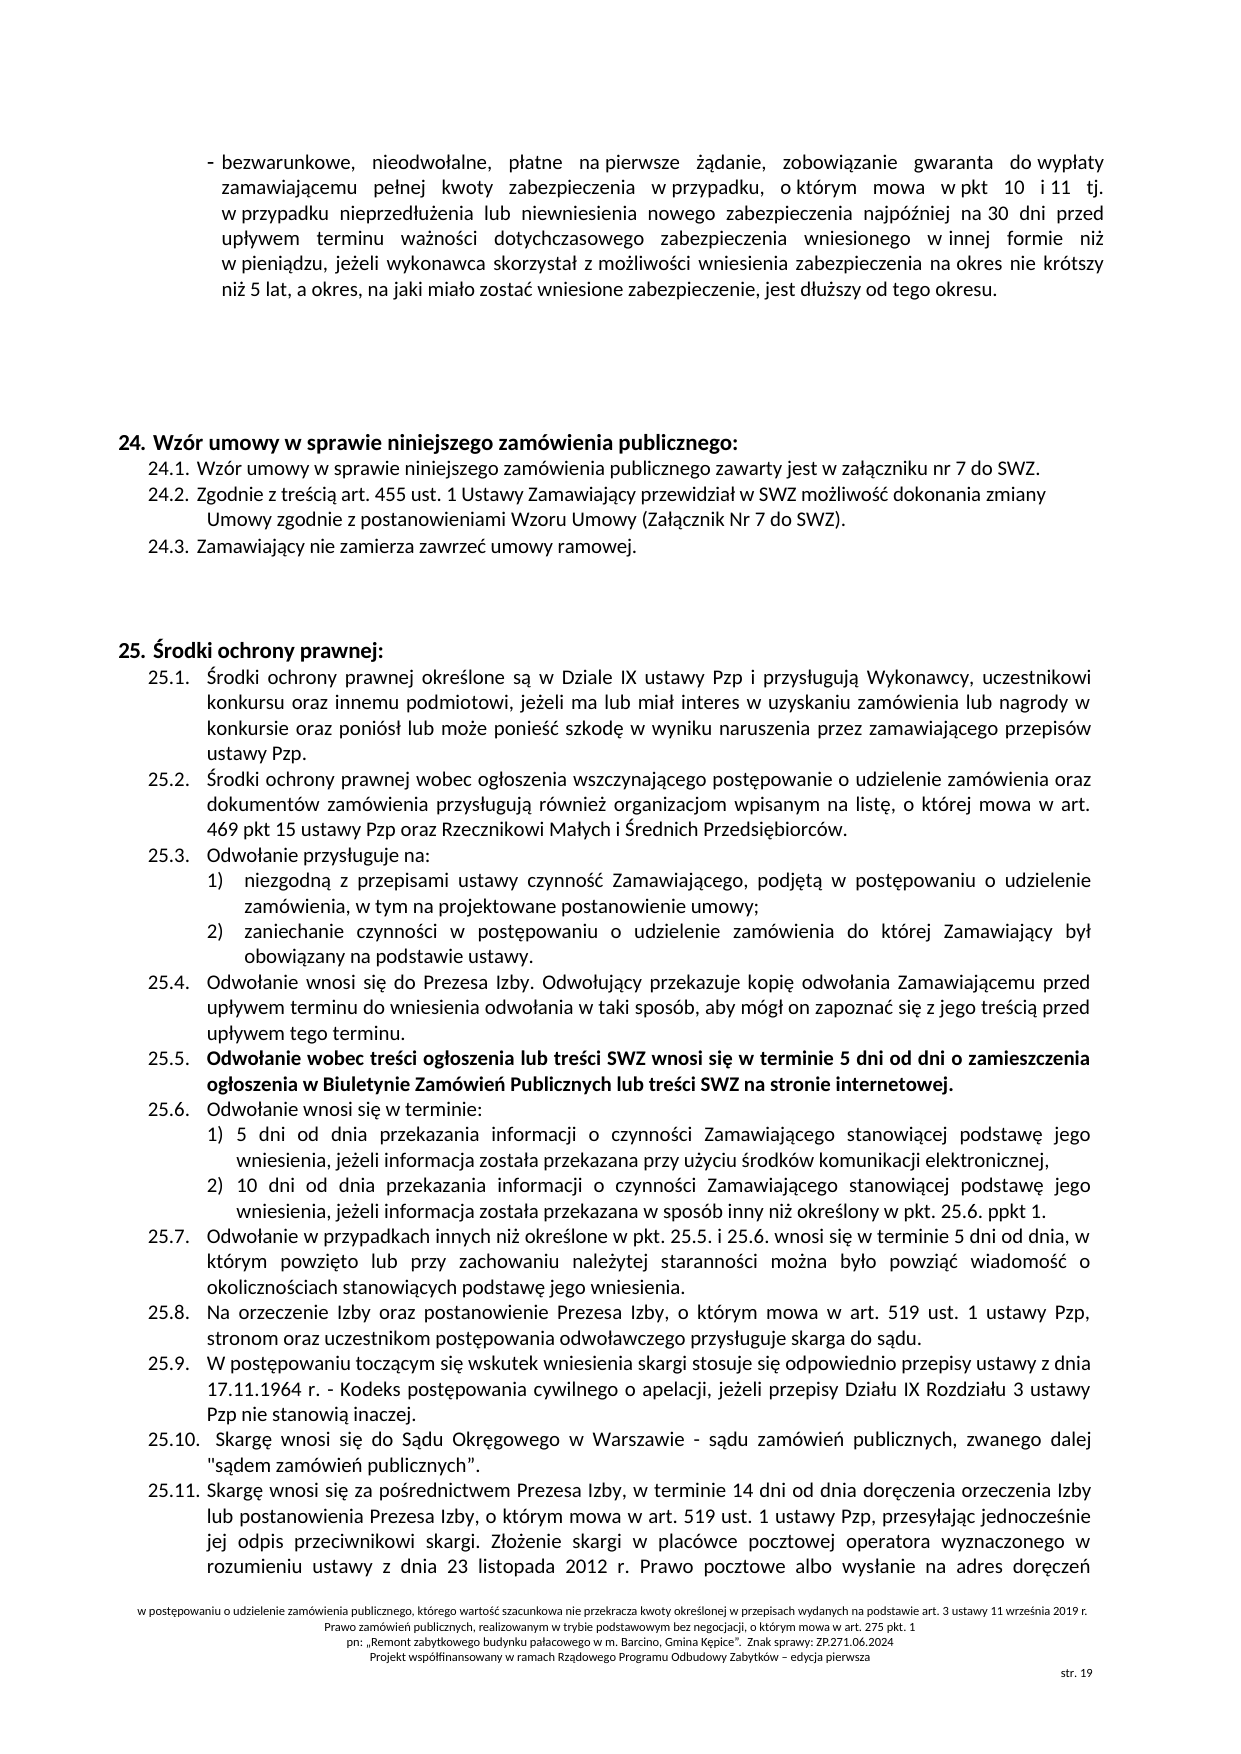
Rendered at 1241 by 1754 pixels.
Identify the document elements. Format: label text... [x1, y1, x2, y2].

list 5 dni od dnia przekazania informacji o czynności Zamawiającego stanowiącej podstawę jego wniesienia, jeżeli informacja została przekazana przy użyciu środków komunikacji elektronicznej, [207, 1122, 1093, 1172]
list Odwołanie wobec treści ogłoszenia lub treści SWZ wnosi się w terminie 5 dni od dni o zamieszczenia ogłoszenia w Biuletynie Zamówień Publicznych lub treści SWZ na stronie internetowej. [148, 1045, 1093, 1096]
list 10 dni od dnia przekazania informacji o czynności Zamawiającego stanowiącej podstawę jego wniesienia, jeżeli informacja została przekazana w sposób inny niż określony w pkt. 25.6. ppkt 1. [207, 1172, 1093, 1223]
list Skargę wnosi się do Sądu Okręgowego w Warszawie - sądu zamówień publicznych, zwanego dalej "sądem zamówień publicznych”. [148, 1427, 1093, 1477]
list zaniechanie czynności w postępowaniu o udzielenie zamówienia do której Zamawiający był obowiązany na podstawie ustawy. [207, 918, 1093, 969]
list Odwołanie wnosi się w terminie: [148, 1096, 1093, 1122]
list bezwarunkowe, nieodwołalne, płatne na pierwsze żądanie, zobowiązanie gwaranta do wypłaty zamawiającemu pełnej kwoty zabezpieczenia w przypadku, o którym mowa w pkt 10 i 11 tj. w przypadku nieprzedłużenia lub niewniesienia nowego zabezpieczenia najpóźniej na 30 dni przed upływem terminu ważności dotychczasowego zabezpieczenia wniesionego w innej formie niż w pieniądzu, jeżeli wykonawca skorzystał z możliwości wniesienia zabezpieczenia na okres nie krótszy niż 5 lat, a okres, na jaki miało zostać wniesione zabezpieczenie, jest dłuższy od tego okresu. [207, 148, 1104, 301]
list Wzór umowy w sprawie niniejszego zamówienia publicznego zawarty jest w załączniku nr 7 do SWZ. [148, 456, 1092, 481]
list Środki ochrony prawnej wobec ogłoszenia wszczynającego postępowanie o udzielenie zamówienia oraz dokumentów zamówienia przysługują również organizacjom wpisanym na listę, o której mowa w art. 469 pkt 15 ustawy Pzp oraz Rzecznikowi Małych i Średnich Przedsiębiorców. [148, 766, 1093, 842]
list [148, 1477, 1093, 1579]
text 24. Wzór umowy w sprawie niniejszego zamówienia publicznego: [118, 429, 1093, 456]
list Na orzeczenie Izby oraz postanowienie Prezesa Izby, o którym mowa w art. 519 ust. 1 ustawy Pzp, stronom oraz uczestnikom postępowania odwoławczego przysługuje skarga do sądu. [148, 1299, 1093, 1350]
list Zamawiający nie zamierza zawrzeć umowy ramowej. [148, 533, 1093, 558]
list Odwołanie w przypadkach innych niż określone w pkt. 25.5. i 25.6. wnosi się w terminie 5 dni od dnia, w którym powzięto lub przy zachowaniu należytej staranności można było powziąć wiadomość o okolicznościach stanowiących podstawę jego wniesienia. [148, 1223, 1093, 1299]
list Środki ochrony prawnej określone są w Dziale IX ustawy Pzp i przysługują Wykonawcy, uczestnikowi konkursu oraz innemu podmiotowi, jeżeli ma lub miał interes w uzyskaniu zamówienia lub nagrody w konkursie oraz poniósł lub może ponieść szkodę w wyniku naruszenia przez zamawiającego przepisów ustawy Pzp. [148, 664, 1093, 766]
list Odwołanie wnosi się do Prezesa Izby. Odwołujący przekazuje kopię odwołania Zamawiającemu przed upływem terminu do wniesienia odwołania w taki sposób, aby mógł on zapoznać się z jego treścią przed upływem tego terminu. [148, 969, 1093, 1045]
text 25. Środki ochrony prawnej: [118, 638, 1093, 664]
list W postępowaniu toczącym się wskutek wniesienia skargi stosuje się odpowiednio przepisy ustawy z dnia 17.11.1964 r. - Kodeks postępowania cywilnego o apelacji, jeżeli przepisy Działu IX Rozdziału 3 ustawy Pzp nie stanowią inaczej. [148, 1350, 1093, 1427]
list Odwołanie przysługuje na: [148, 842, 1093, 867]
list Zgodnie z treścią art. 455 ust. 1 Ustawy Zamawiający przewidział w SWZ możliwość dokonania zmiany Umowy zgodnie z postanowieniami Wzoru Umowy (Załącznik Nr 7 do SWZ). [148, 481, 1093, 532]
list niezgodną z przepisami ustawy czynność Zamawiającego, podjętą w postępowaniu o udzielenie zamówienia, w tym na projektowane postanowienie umowy; [207, 867, 1093, 918]
